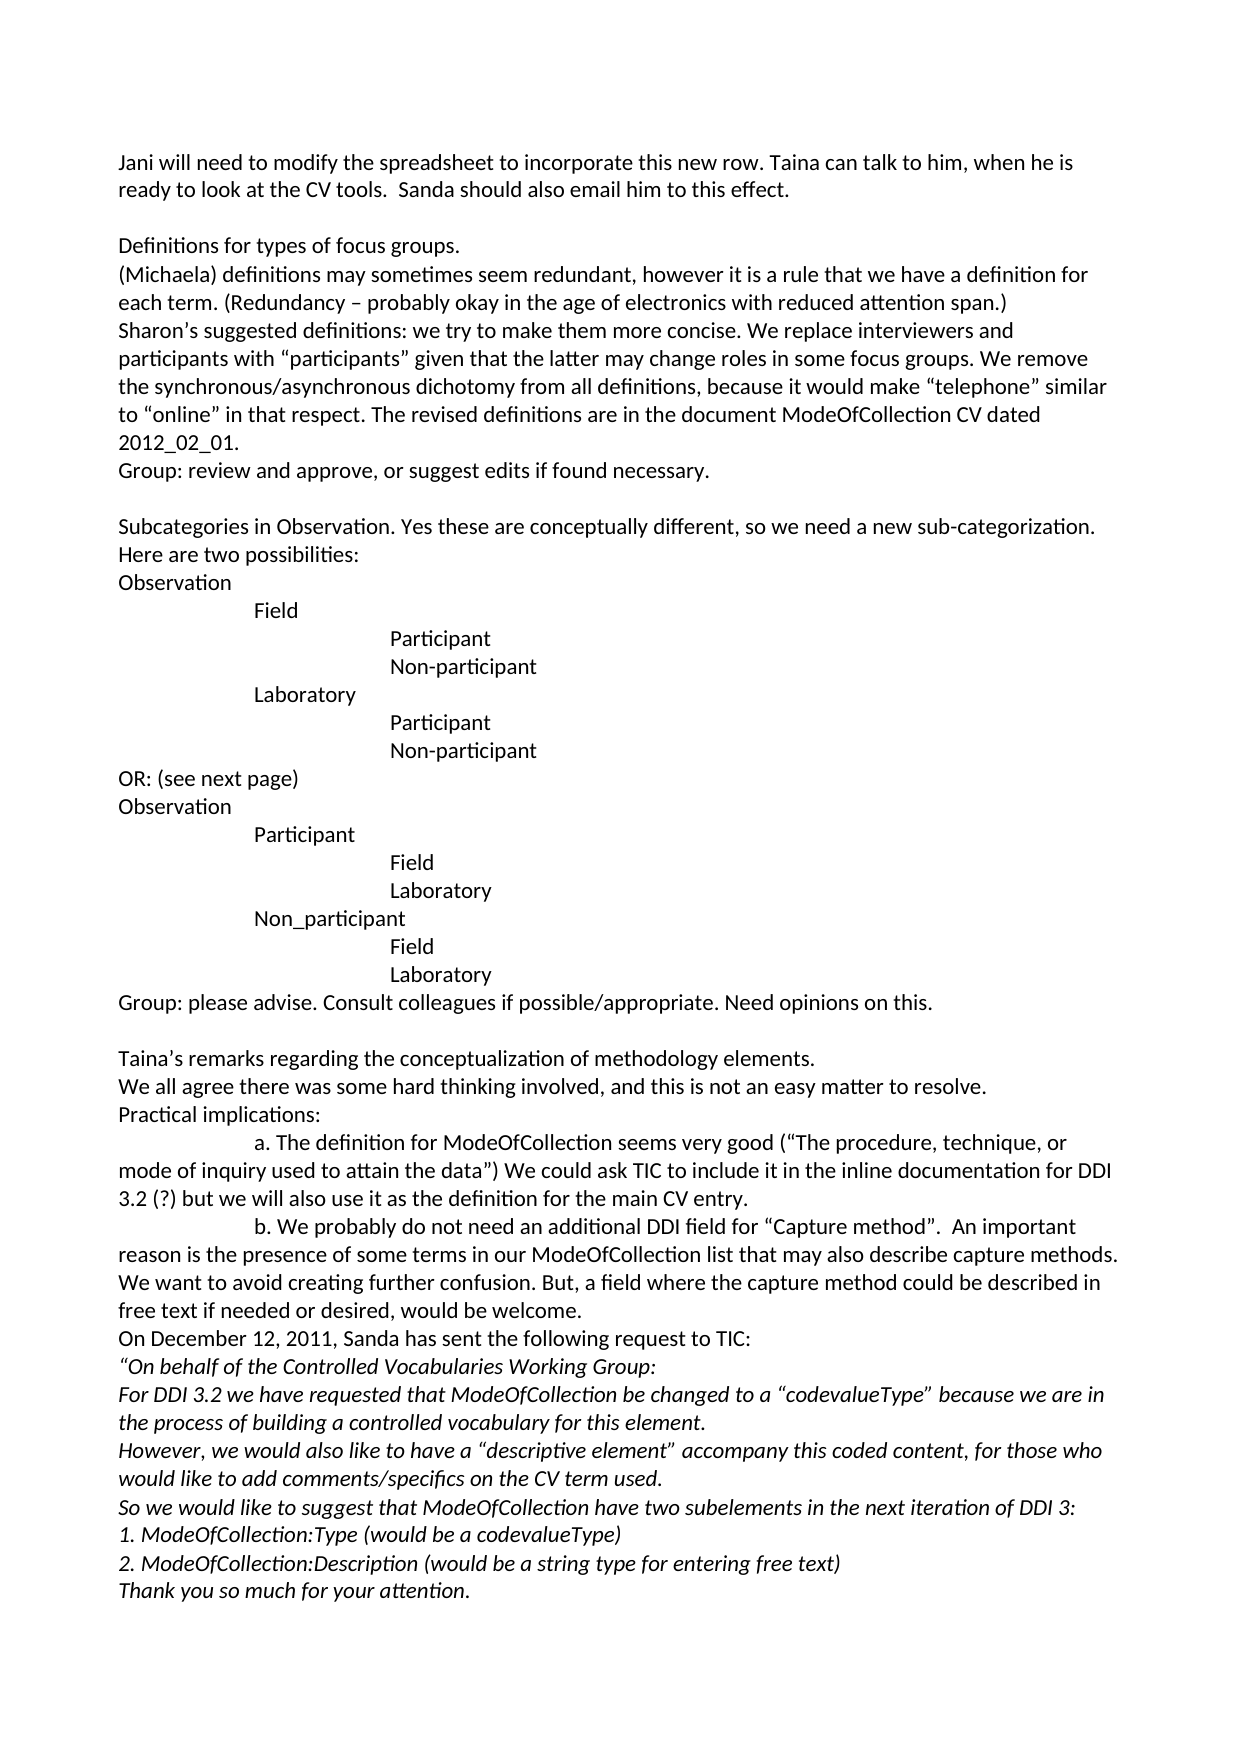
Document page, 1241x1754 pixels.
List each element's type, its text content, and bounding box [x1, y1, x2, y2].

text “On behalf of the Controlled Vocabularies Working Group: [118, 1352, 1122, 1381]
text Taina’s remarks regarding the conceptualization of methodology elements. [118, 1044, 1122, 1072]
text Field [118, 848, 1122, 876]
text Laboratory [118, 680, 1122, 708]
text b. We probably do not need an additional DDI field for “Capture method”. An important reason is the presence of some terms in our ModeOfCollection list that may also describe capture methods. We want to avoid creating further confusion. But, a field where the capture method could be described in free text if needed or desired, would be welcome. [118, 1212, 1122, 1324]
text So we would like to suggest that ModeOfCollection have two subelements in the next iteration of DDI 3: [118, 1493, 1122, 1521]
text Participant [118, 820, 1122, 848]
text Practical implications: a. The definition for ModeOfCollection seems very good (“The procedure, technique, or mode of inquiry used to attain the data”) We could ask TIC to include it in the inline documentation for DDI 3.2 (?) but we will also use it as the definition for the main CV entry. [118, 1100, 1122, 1212]
text Non-participant [118, 736, 1122, 764]
text OR: (see next page) [118, 764, 1122, 792]
text For DDI 3.2 we have requested that ModeOfCollection be changed to a “codevalueType” because we are in the process of building a controlled vocabulary for this element. [118, 1381, 1122, 1437]
text Participant [118, 708, 1122, 736]
text Observation [118, 792, 1122, 820]
text Non-participant [118, 652, 1122, 680]
text Thank you so much for your attention. [118, 1577, 1122, 1605]
text Group: review and approve, or suggest edits if found necessary. [118, 456, 1122, 484]
text Definitions for types of focus groups. [118, 232, 1122, 260]
text 1. ModeOfCollection:Type (would be a codevalueType) [118, 1521, 1122, 1549]
text Field [118, 932, 1122, 960]
text Non_participant [118, 904, 1122, 932]
text Participant [118, 624, 1122, 652]
text Field [118, 596, 1122, 624]
text Observation [118, 568, 1122, 596]
text Laboratory [118, 960, 1122, 988]
text Subcategories in Observation. Yes these are conceptually different, so we need a new sub-categorization. Here are two possibilities: [118, 512, 1122, 568]
text Laboratory [118, 876, 1122, 904]
text 2. ModeOfCollection:Description (would be a string type for entering free text) [118, 1549, 1122, 1577]
text (Michaela) definitions may sometimes seem redundant, however it is a rule that we have a definition for each term. (Redundancy – probably okay in the age of electronics with reduced attention span.) [118, 260, 1122, 316]
text Jani will need to modify the spreadsheet to incorporate this new row. Taina can talk to him, when he is ready to look at the CV tools. Sanda should also email him to this effect. [118, 148, 1122, 204]
text Group: please advise. Consult colleagues if possible/appropriate. Need opinions on this. [118, 988, 1122, 1016]
text We all agree there was some hard thinking involved, and this is not an easy matter to resolve. [118, 1072, 1122, 1100]
text However, we would also like to have a “descriptive element” accompany this coded content, for those who would like to add comments/specifics on the CV term used. [118, 1437, 1122, 1493]
text Sharon’s suggested definitions: we try to make them more concise. We replace interviewers and participants with “participants” given that the latter may change roles in some focus groups. We remove the synchronous/asynchronous dichotomy from all definitions, because it would make “telephone” similar to “online” in that respect. The revised definitions are in the document ModeOfCollection CV dated 2012_02_01. [118, 316, 1122, 456]
text On December 12, 2011, Sanda has sent the following request to TIC: [118, 1324, 1122, 1352]
